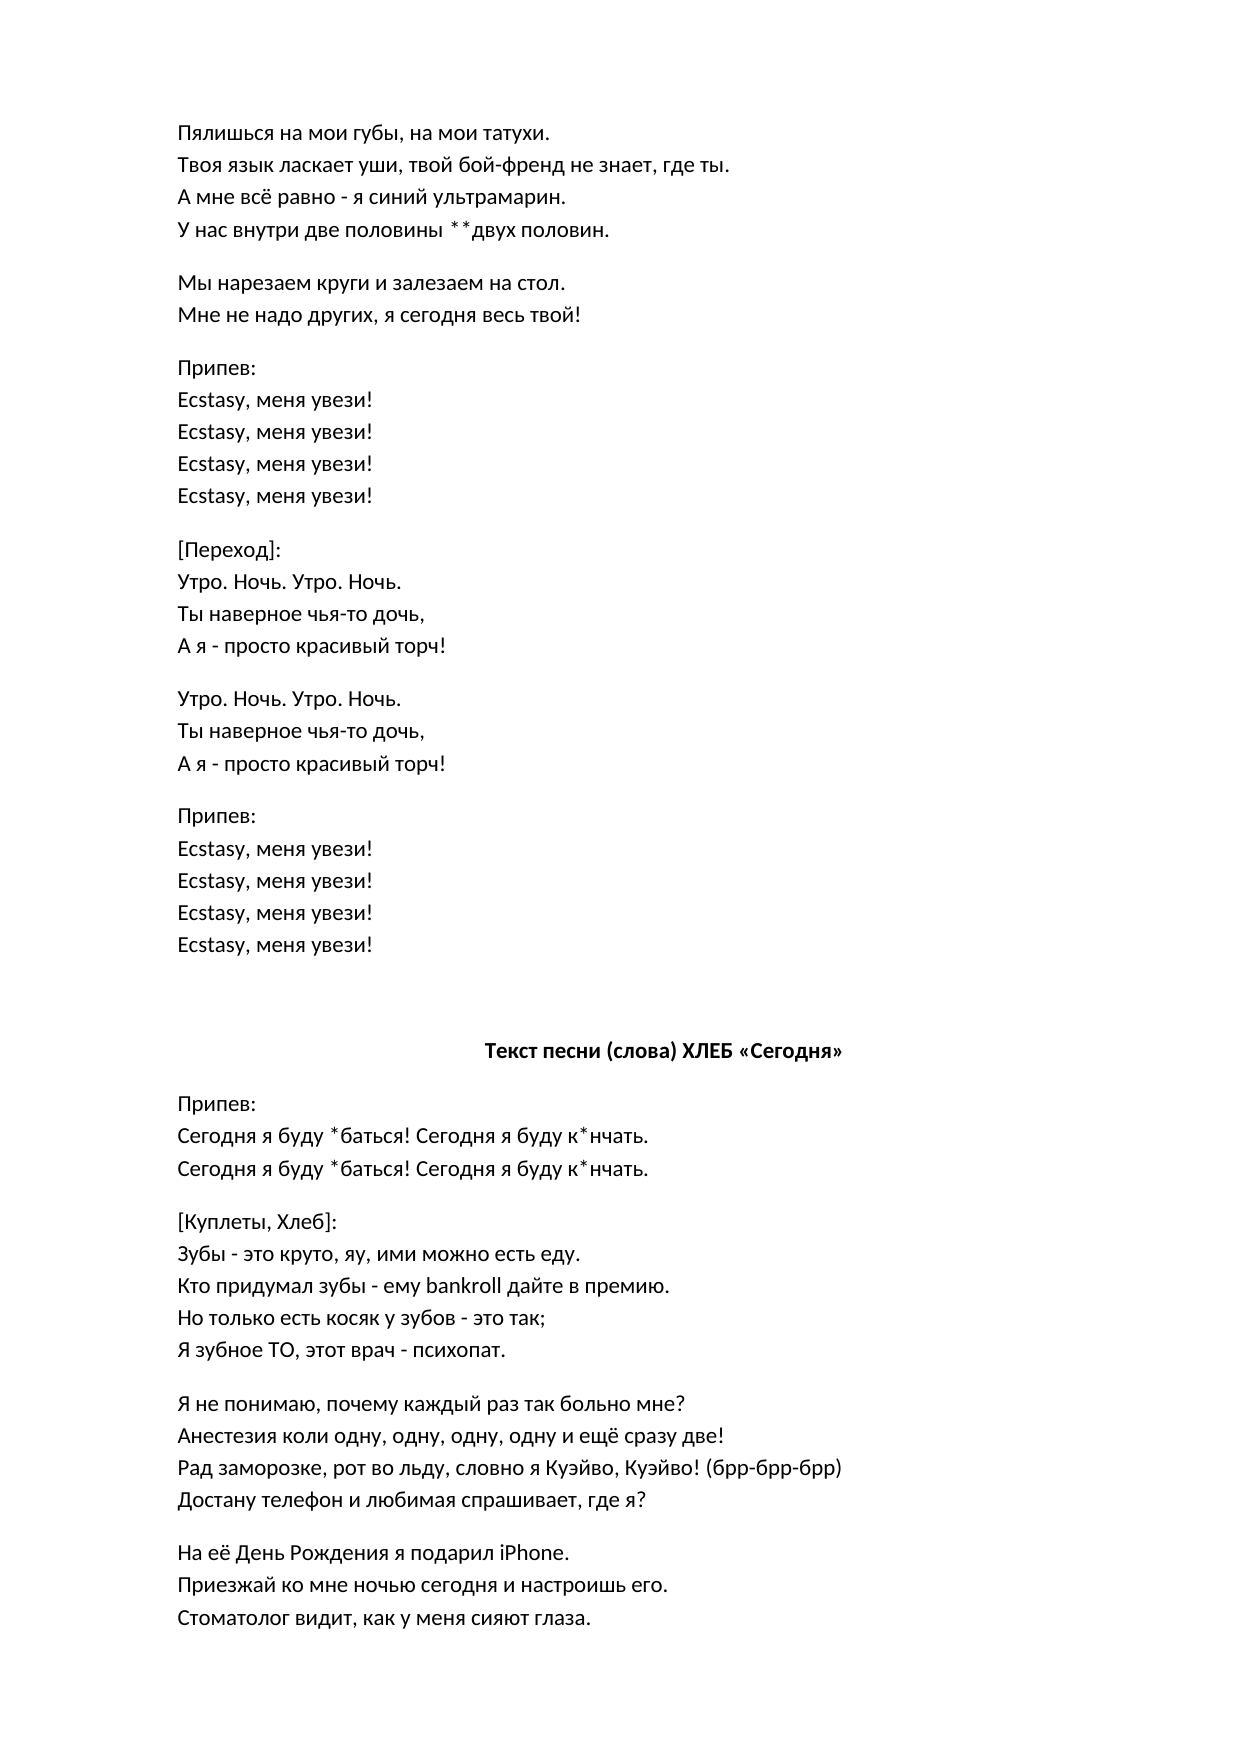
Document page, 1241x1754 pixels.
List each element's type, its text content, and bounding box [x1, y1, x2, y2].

text Припев: Сегодня я буду *баться! Сегодня я буду к*нчать. Сегодня я буду *баться! Сегодня я буду к*нчать. [177, 1089, 1152, 1182]
text [Куплеты, Хлеб]: Зубы - это круто, яу, ими можно есть еду. Кто придумал зубы - ему bankroll дайте в премию. Но только есть косяк у зубов - это так; Я зубное ТО, этот врач - психопат. [177, 1207, 1152, 1364]
text Припев: Ecstasy, меня увези! Ecstasy, меня увези! Ecstasy, меня увези! Ecstasy, меня увези! [177, 353, 1152, 510]
text Мы нарезаем круги и залезаем на стол. Мне не надо других, я сегодня весь твой! [177, 268, 1152, 328]
text Припев: Ecstasy, меня увези! Ecstasy, меня увези! Ecstasy, меня увези! Ecstasy, меня увези! [177, 802, 1152, 958]
text Текст песни (слова) ХЛЕБ «Сегодня» [177, 1036, 1152, 1064]
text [177, 1538, 1152, 1631]
text Утро. Ночь. Утро. Ночь. Ты наверное чья-то дочь, А я - просто красивый торч! [177, 684, 1152, 777]
text Я не понимаю, почему каждый раз так больно мне? Анестезия коли одну, одну, одну, одну и ещё сразу две! Рад заморозке, рот во льду, словно я Куэйво, Куэйво! (брр-брр-брр) Достану телефон и любимая спрашивает, где я? [177, 1389, 1152, 1513]
text [Переход]: Утро. Ночь. Утро. Ночь. Ты наверное чья-то дочь, А я - просто красивый торч! [177, 535, 1152, 659]
text Пялишься на мои губы, на мои татухи. Твоя язык ласкает уши, твой бой-френд не знает, где ты. А мне всё равно - я синий ультрамарин. У нас внутри две половины **двух половин. [177, 118, 1152, 243]
